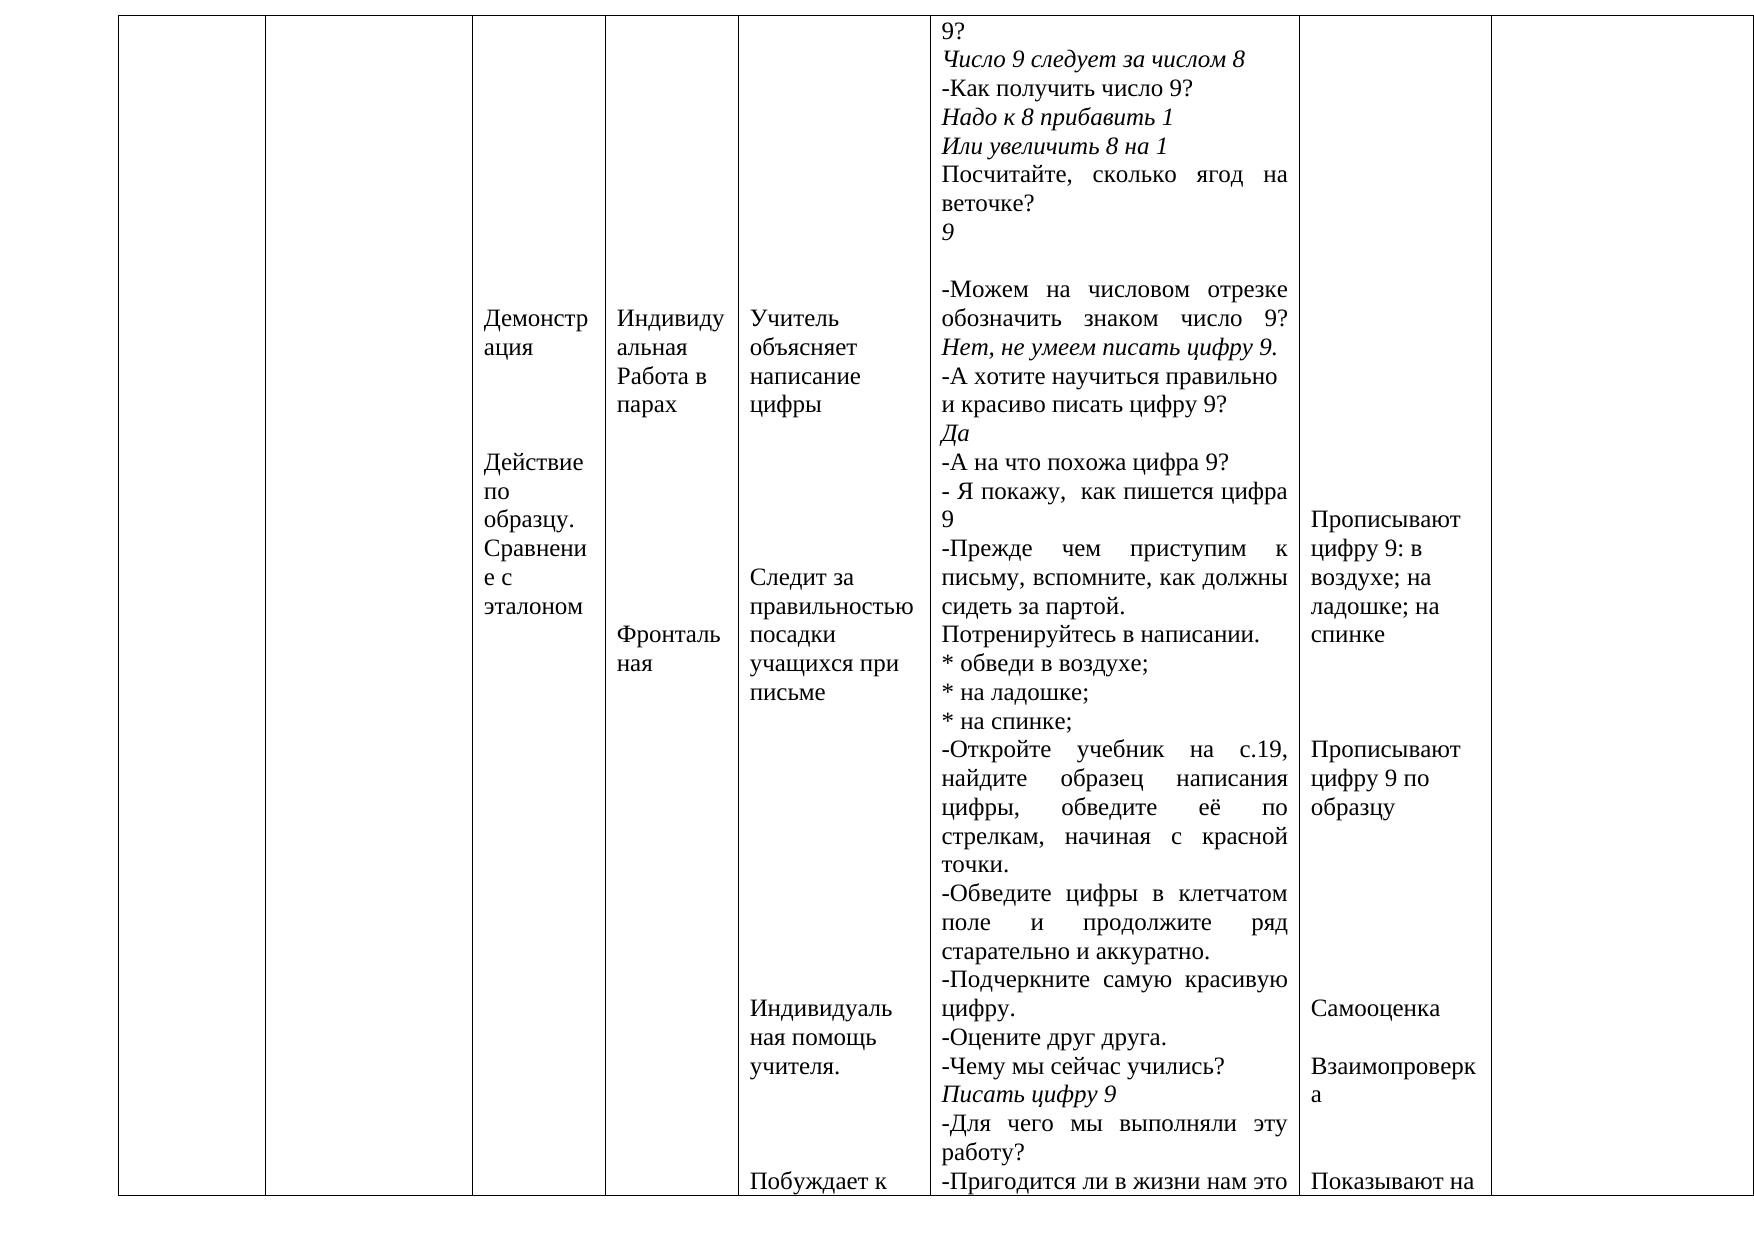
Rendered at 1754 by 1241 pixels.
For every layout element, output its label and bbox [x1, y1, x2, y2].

table_cell [119, 16, 265, 1194]
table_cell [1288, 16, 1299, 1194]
table_cell [606, 16, 738, 1194]
table_cell [1492, 16, 1753, 1194]
table_cell [739, 16, 930, 1194]
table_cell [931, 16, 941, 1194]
table_cell [473, 16, 605, 1194]
table_cell [266, 16, 472, 1194]
table_cell [1300, 16, 1491, 1194]
